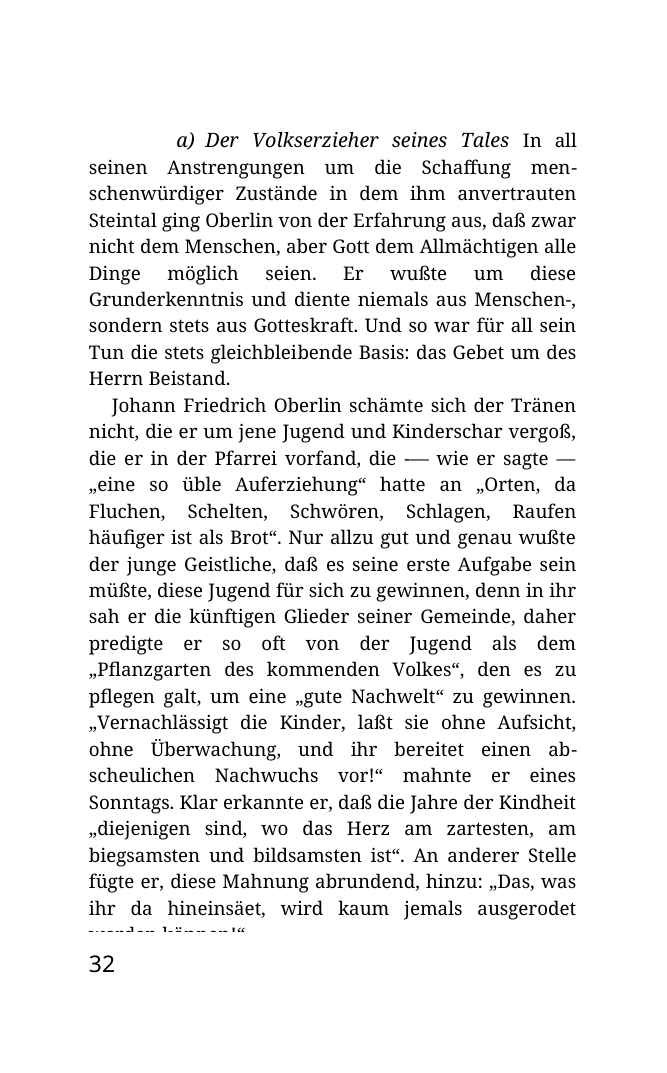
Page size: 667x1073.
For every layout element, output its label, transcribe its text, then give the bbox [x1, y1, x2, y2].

text 32 [89, 954, 115, 977]
list Der Volkserzieher seines Tales In all seinen Anstrengungen um die Schaffung menschenwürdiger Zustände in dem ihm anvertrauten Steintal ging Oberlin von der Erfahrung aus, daß zwar nicht dem Menschen, aber Gott dem Allmächtigen alle Dinge möglich seien. Er wußte um diese Grunderkenntnis und diente niemals aus Menschen-, sondern stets aus Gotteskraft. Und so war für all sein Tun die stets gleichbleibende Basis: das Gebet um des Herrn Beistand. [89, 126, 577, 391]
text Johann Friedrich Oberlin schämte sich der Tränen nicht, die er um jene Jugend und Kinderschar vergoß, die er in der Pfarrei vorfand, die -— wie er sagte — „eine so üble Auferziehung“ hatte an „Orten, da Fluchen, Schelten, Schwören, Schlagen, Raufen häufiger ist als Brot“. Nur allzu gut und genau wußte der junge Geistliche, daß es seine erste Aufgabe sein müßte, diese Jugend für sich zu gewinnen, denn in ihr sah er die künftigen Glieder seiner Gemeinde, daher predigte er so oft von der Jugend als dem „Pflanzgarten des kommenden Volkes“, den es zu pflegen galt, um eine „gute Nachwelt“ zu gewinnen. „Vernachlässigt die Kinder, laßt sie ohne Aufsicht, ohne Überwachung, und ihr bereitet einen abscheulichen Nachwuchs vor!“ mahnte er eines Sonntags. Klar erkannte er, daß die Jahre der Kindheit „diejenigen sind, wo das Herz am zartesten, am biegsamsten und bildsamsten ist“. An anderer Stelle fügte er, diese Mahnung abrundend, hinzu: „Das, was ihr da hineinsäet, wird kaum jemals ausgerodet werden können!“ [89, 391, 577, 932]
